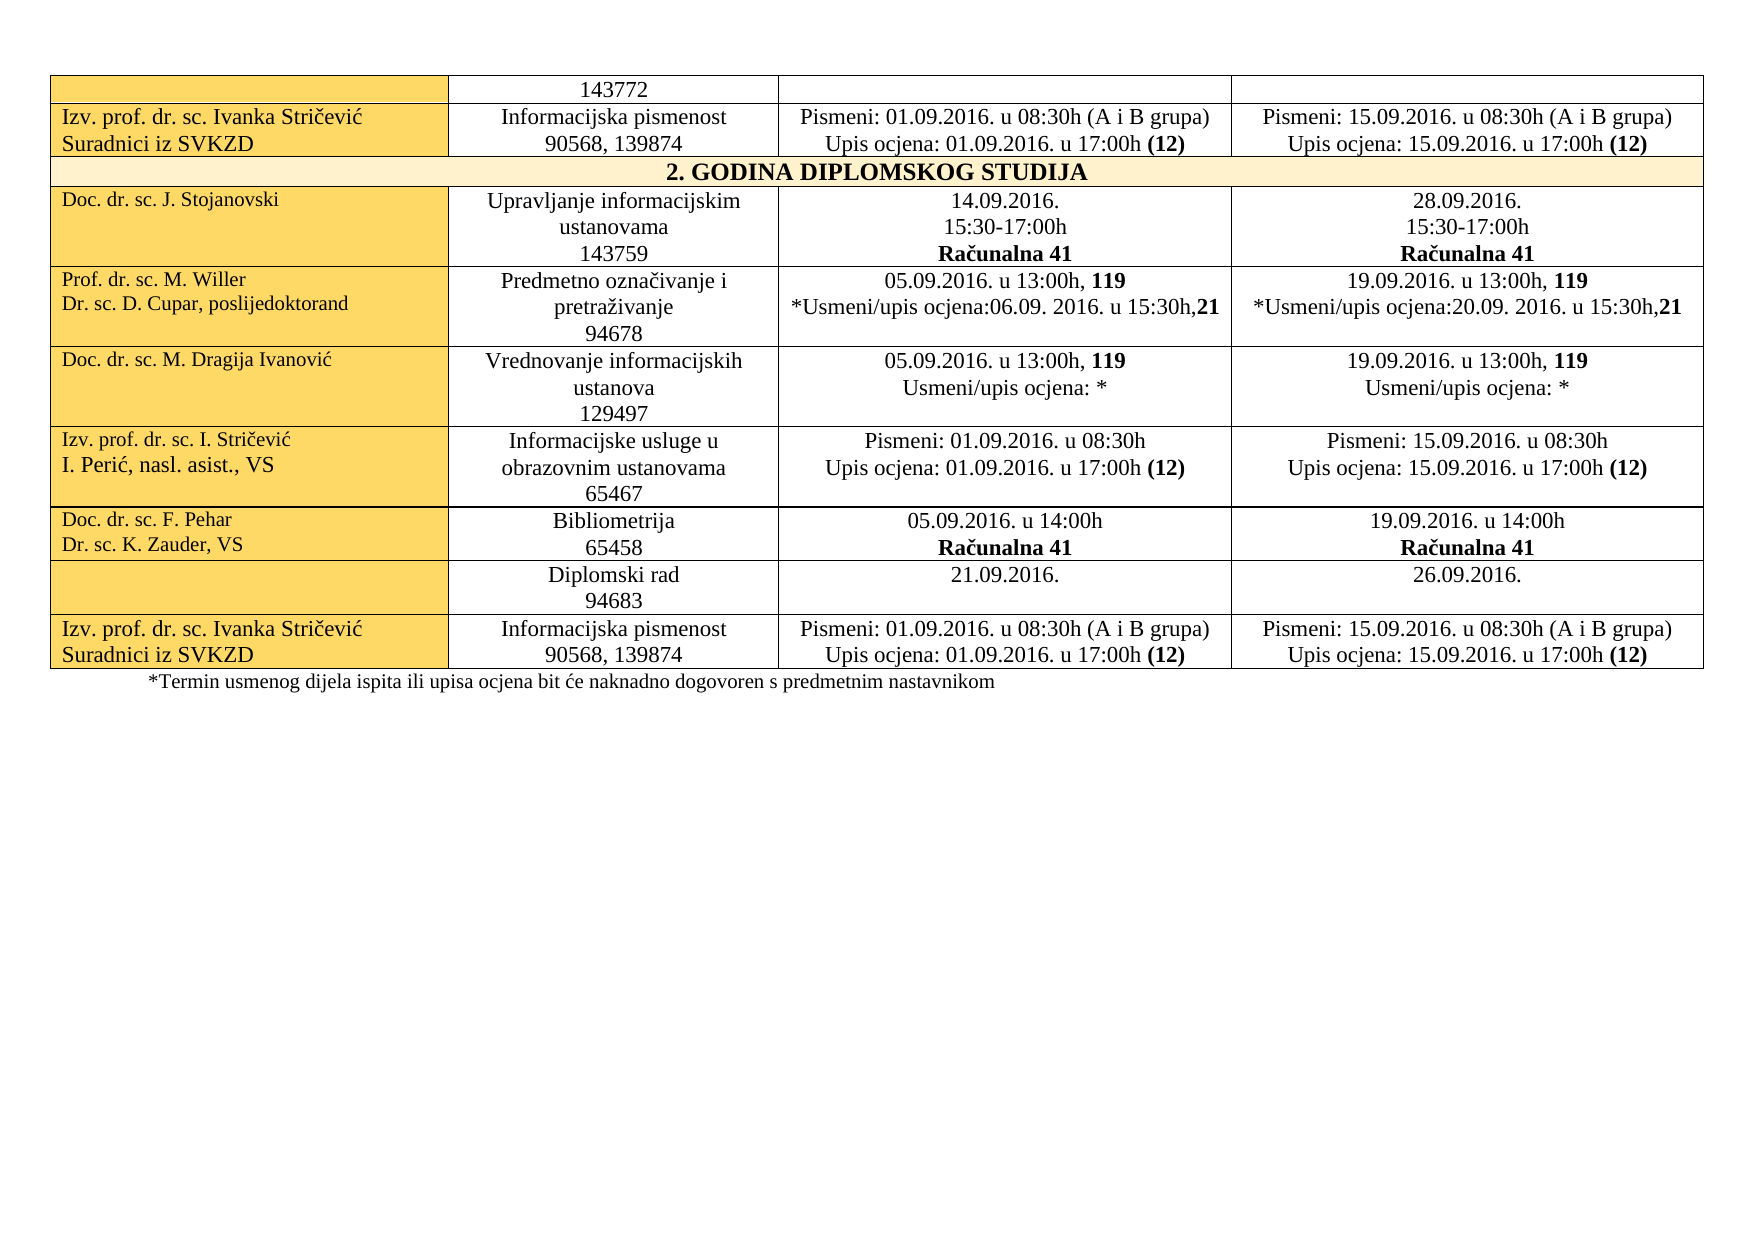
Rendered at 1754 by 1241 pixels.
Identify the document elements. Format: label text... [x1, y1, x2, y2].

table_cell Pismeni: 01.09.2016. u 08:30h (A i B grupa) Upis ocjena: 01.09.2016. u 17:00h (12) [779, 615, 1231, 668]
table_cell Pismeni: 15.09.2016. u 08:30h (A i B grupa) Upis ocjena: 15.09.2016. u 17:00h (12) [1232, 104, 1703, 156]
table_cell Pismeni: 15.09.2016. u 08:30h Upis ocjena: 15.09.2016. u 17:00h (12) [1232, 427, 1703, 506]
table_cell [779, 76, 1231, 102]
table_cell Diplomski rad 94683 [449, 561, 778, 614]
table_cell 19.09.2016. u 14:00h Računalna 41 [1232, 508, 1703, 560]
table_cell 05.09.2016. u 13:00h, 119 *Usmeni/upis ocjena:06.09. 2016. u 15:30h,21 [779, 267, 1231, 346]
table_cell 28.09.2016. 15:30-17:00h Računalna 41 [1232, 187, 1703, 266]
table_cell Predmetno označivanje i pretraživanje 94678 [449, 267, 778, 346]
table_cell 26.09.2016. [1232, 561, 1703, 614]
table_cell Informacijska pismenost 90568, 139874 [449, 615, 778, 668]
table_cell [449, 76, 778, 102]
table_cell Izv. prof. dr. sc. Ivanka Stričević Suradnici iz SVKZD [51, 615, 448, 668]
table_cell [1232, 76, 1703, 102]
table_cell 05.09.2016. u 13:00h, 119 Usmeni/upis ocjena: * [779, 347, 1231, 426]
table_cell Pismeni: 01.09.2016. u 08:30h (A i B grupa) Upis ocjena: 01.09.2016. u 17:00h (12) [779, 104, 1231, 156]
table_cell 05.09.2016. u 14:00h Računalna 41 [779, 508, 1231, 560]
table_cell 19.09.2016. u 13:00h, 119 Usmeni/upis ocjena: * [1232, 347, 1703, 426]
table_cell Informacijske usluge u obrazovnim ustanovama 65467 [449, 427, 778, 506]
table_cell Bibliometrija 65458 [449, 508, 778, 560]
table_cell Pismeni: 01.09.2016. u 08:30h Upis ocjena: 01.09.2016. u 17:00h (12) [779, 427, 1231, 506]
table_cell Vrednovanje informacijskih ustanova 129497 [449, 347, 778, 426]
table_cell 21.09.2016. [779, 561, 1231, 614]
table_cell Izv. prof. dr. sc. Ivanka Stričević Suradnici iz SVKZD [51, 104, 448, 156]
table_cell Prof. dr. sc. M. Willer Dr. sc. D. Cupar, poslijedoktorand [51, 267, 448, 346]
table_cell Doc. dr. sc. J. Stojanovski [51, 187, 448, 266]
table_cell Upravljanje informacijskim ustanovama 143759 [449, 187, 778, 266]
table_cell Doc. dr. sc. M. Dragija Ivanović [51, 347, 448, 426]
table_cell 14.09.2016. 15:30-17:00h Računalna 41 [779, 187, 1231, 266]
table_cell [51, 561, 448, 614]
table_cell Doc. dr. sc. F. Pehar Dr. sc. K. Zauder, VS [51, 508, 448, 560]
table_cell 19.09.2016. u 13:00h, 119 *Usmeni/upis ocjena:20.09. 2016. u 15:30h,21 [1232, 267, 1703, 346]
table_cell Informacijska pismenost 90568, 139874 [449, 104, 778, 156]
table_cell Pismeni: 15.09.2016. u 08:30h (A i B grupa) Upis ocjena: 15.09.2016. u 17:00h (12) [1232, 615, 1703, 668]
table_cell 2. GODINA DIPLOMSKOG STUDIJA [51, 157, 1703, 186]
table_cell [51, 76, 448, 102]
table_cell Izv. prof. dr. sc. I. Stričević I. Perić, nasl. asist., VS [51, 427, 448, 506]
text *Termin usmenog dijela ispita ili upisa ocjena bit će naknadno dogovoren s predmetnim nastavnikom [75, 669, 1679, 693]
